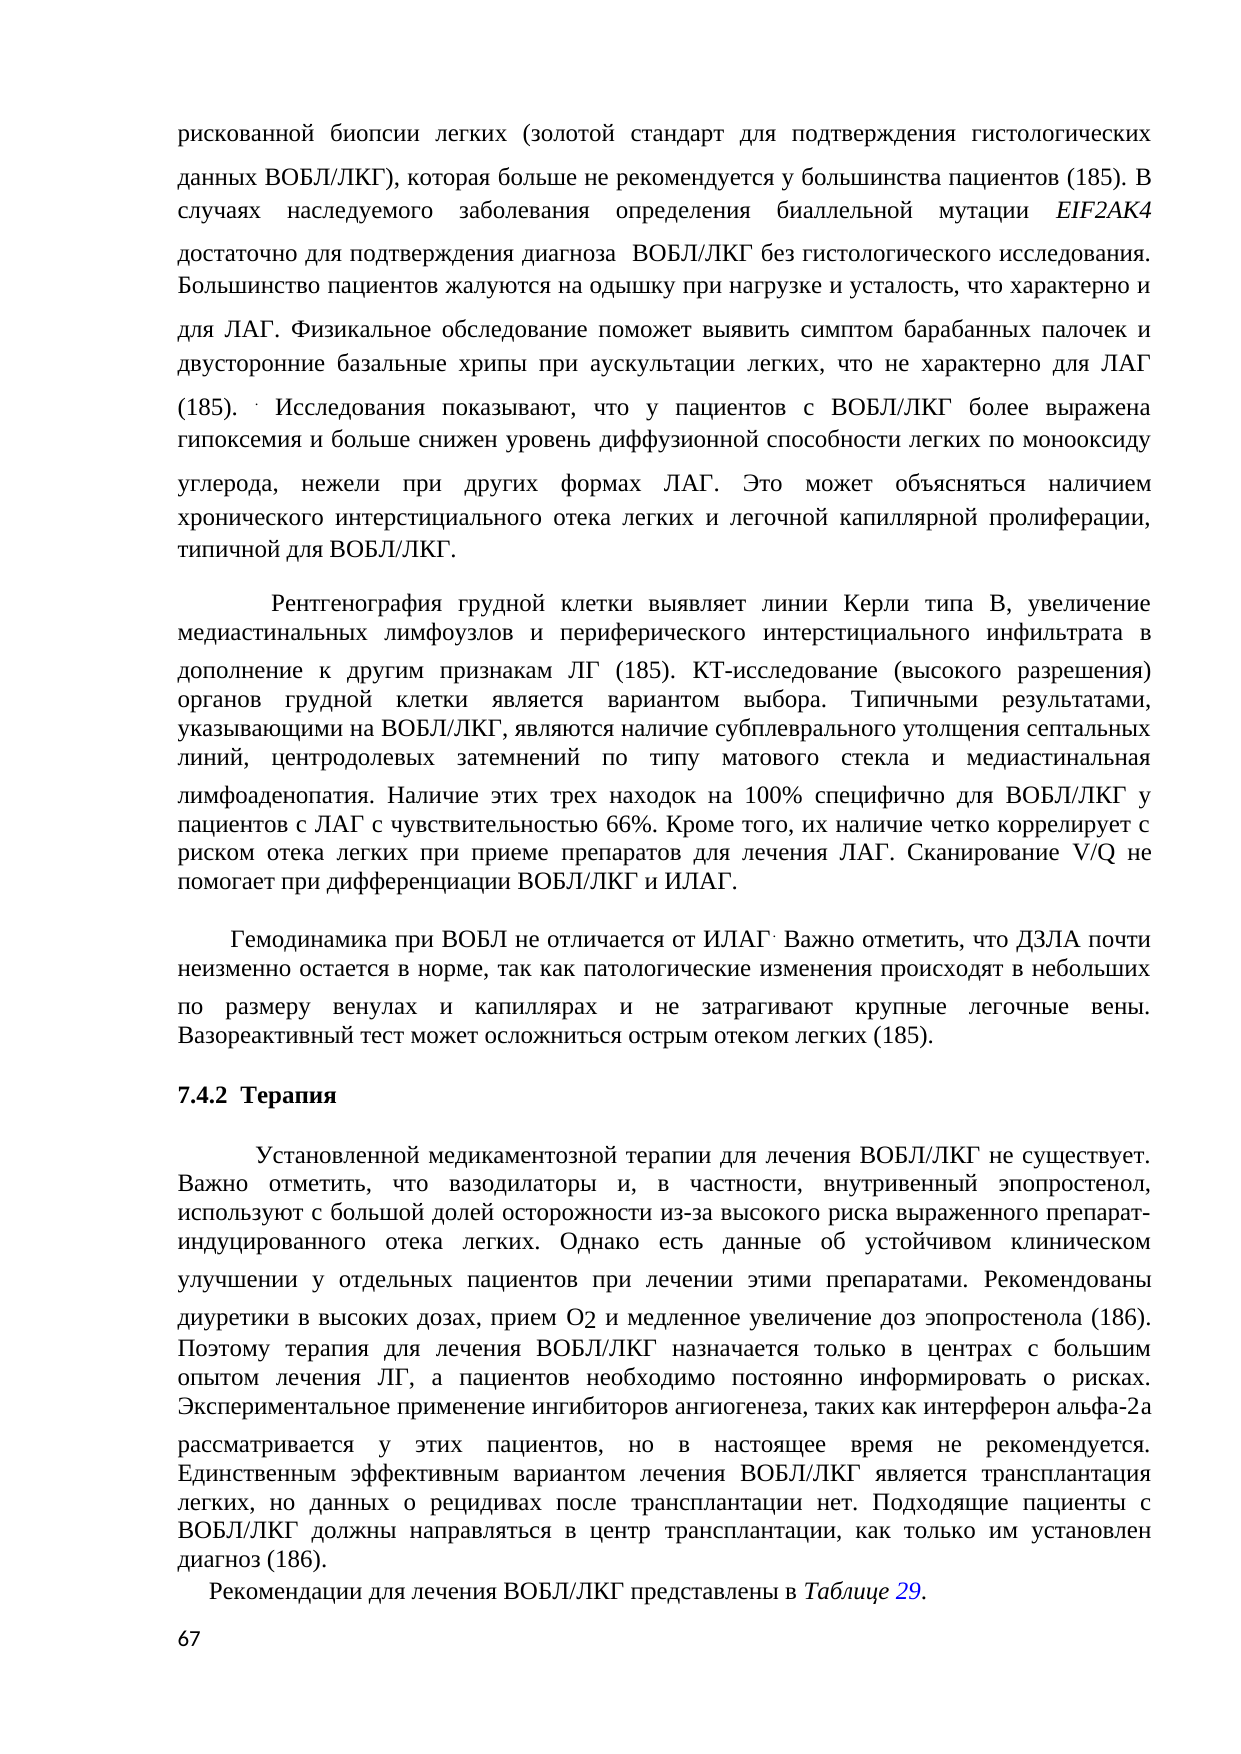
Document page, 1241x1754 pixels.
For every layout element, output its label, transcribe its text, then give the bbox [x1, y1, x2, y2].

list Терапия [177, 1081, 1152, 1109]
text Установленной медикаментозной терапии для лечения ВОБЛ/ЛКГ не существует. Важно отметить, что вазодилаторы и, в частности, внутривенный эпопростенол, используют с большой долей осторожности из-за высокого риска выраженного препарат-индуцированного отека легких. Однако есть данные об устойчивом клиническом улучшении у отдельных пациентов при лечении этими препаратами. Рекомендованы диуретики в высоких дозах, прием O2 и медленное увеличение доз эпопростенола (186). Поэтому терапия для лечения ВОБЛ/ЛКГ назначается только в центрах с большим опытом лечения ЛГ, а пациентов необходимо постоянно информировать о рисках. Экспериментальное применение ингибиторов ангиогенеза, таких как интерферон альфа-2a рассматривается у этих пациентов, но в настоящее время не рекомендуется. Единственным эффективным вариантом лечения ВОБЛ/ЛКГ является трансплантация легких, но данных о рецидивах после трансплантации нет. Подходящие пациенты с ВОБЛ/ЛКГ должны направляться в центр трансплантации, как только им установлен диагноз (186). [177, 1140, 1152, 1573]
text Гемодинамика при ВОБЛ не отличается от ИЛАГ. Важно отметить, что ДЗЛА почти неизменно остается в норме, так как патологические изменения происходят в небольших по размеру венулах и капиллярах и не затрагивают крупные легочные вены. Вазореактивный тест может осложниться острым отеком легких (185). [177, 924, 1152, 1048]
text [177, 118, 1152, 563]
text Рентгенография грудной клетки выявляет линии Керли типа В, увеличение медиастинальных лимфоузлов и периферического интерстициального инфильтрата в дополнение к другим признакам ЛГ (185). КТ-исследование (высокого разрешения) органов грудной клетки является вариантом выбора. Типичными результатами, указывающими на ВОБЛ/ЛКГ, являются наличие субплеврального утолщения септальных линий, центродолевых затемнений по типу матового стекла и медиастинальная лимфоаденопатия. Наличие этих трех находок на 100% специфично для ВОБЛ/ЛКГ у пациентов с ЛАГ с чувствительностью 66%. Кроме того, их наличие четко коррелирует с риском отека легких при приеме препаратов для лечения ЛАГ. Сканирование V/Q не помогает при дифференциации ВОБЛ/ЛКГ и ИЛАГ. [177, 588, 1152, 895]
text Рекомендации для лечения ВОБЛ/ЛКГ представлены в Таблице 29. [177, 1576, 1152, 1605]
